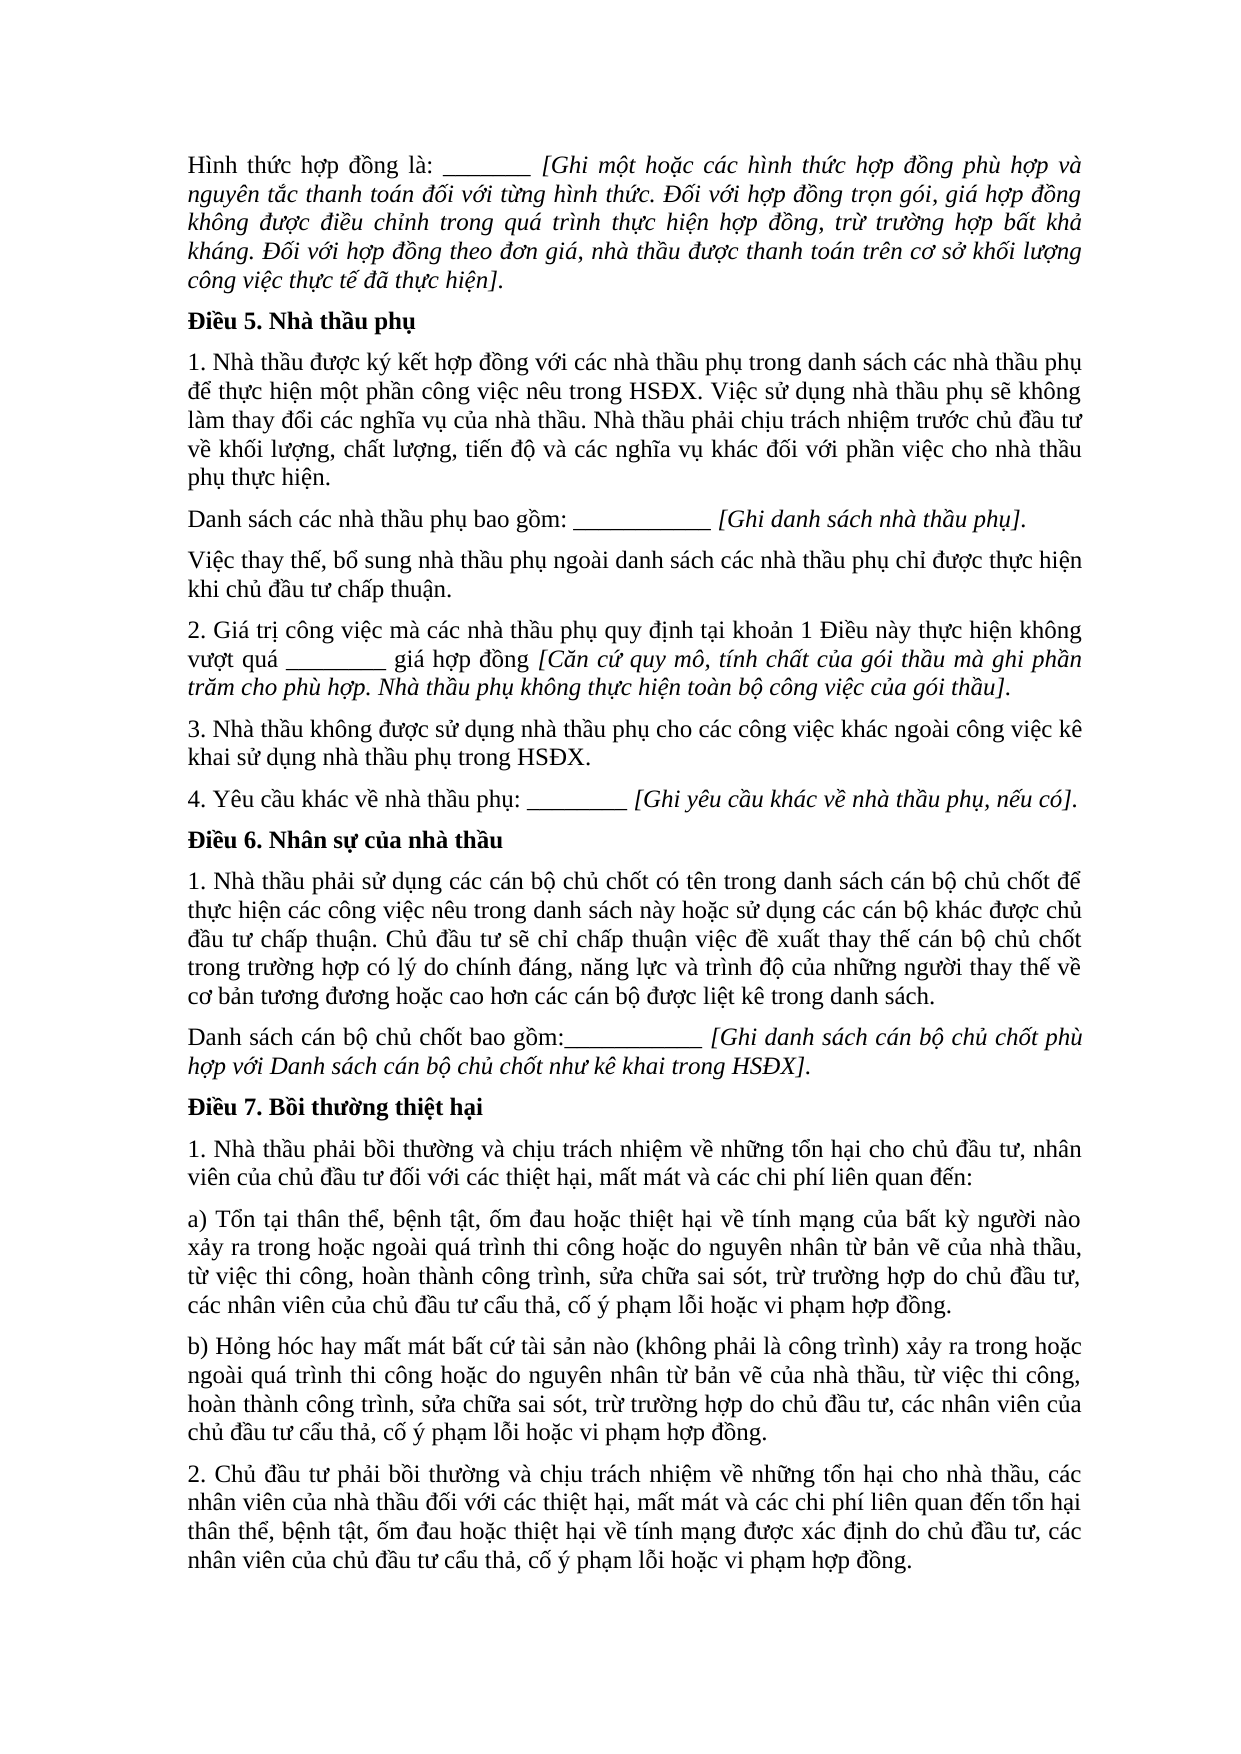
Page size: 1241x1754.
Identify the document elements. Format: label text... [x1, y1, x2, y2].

text Việc thay thế, bổ sung nhà thầu phụ ngoài danh sách các nhà thầu phụ chỉ được thực hiện khi chủ đầu tư chấp thuận. [187, 545, 1083, 602]
text 2. Giá trị công việc mà các nhà thầu phụ quy định tại khoản 1 Điều này thực hiện không vượt quá ________ giá hợp đồng [Căn cứ quy mô, tính chất của gói thầu mà ghi phần trăm cho phù hợp. Nhà thầu phụ không thực hiện toàn bộ công việc của gói thầu]. [187, 615, 1083, 701]
text Điều 7. Bồi thường thiệt hại [187, 1092, 1083, 1121]
text a) Tổn tại thân thể, bệnh tật, ốm đau hoặc thiệt hại về tính mạng của bất kỳ người nào xảy ra trong hoặc ngoài quá trình thi công hoặc do nguyên nhân từ bản vẽ của nhà thầu, từ việc thi công, hoàn thành công trình, sửa chữa sai sót, trừ trường hợp do chủ đầu tư, các nhân viên của chủ đầu tư cẩu thả, cố ý phạm lỗi hoặc vi phạm hợp đồng. [187, 1204, 1083, 1319]
text 4. Yêu cầu khác về nhà thầu phụ: ________ [Ghi yêu cầu khác về nhà thầu phụ, nếu có]. [187, 784, 1083, 812]
text Hình thức hợp đồng là: _______ [Ghi một hoặc các hình thức hợp đồng phù hợp và nguyên tắc thanh toán đối với từng hình thức. Đối với hợp đồng trọn gói, giá hợp đồng không được điều chỉnh trong quá trình thực hiện hợp đồng, trừ trường hợp bất khả kháng. Đối với hợp đồng theo đơn giá, nhà thầu được thanh toán trên cơ sở khối lượng công việc thực tế đã thực hiện]. [187, 150, 1083, 294]
text b) Hỏng hóc hay mất mát bất cứ tài sản nào (không phải là công trình) xảy ra trong hoặc ngoài quá trình thi công hoặc do nguyên nhân từ bản vẽ của nhà thầu, từ việc thi công, hoàn thành công trình, sửa chữa sai sót, trừ trường hợp do chủ đầu tư, các nhân viên của chủ đầu tư cẩu thả, cố ý phạm lỗi hoặc vi phạm hợp đồng. [187, 1331, 1083, 1446]
text 1. Nhà thầu phải bồi thường và chịu trách nhiệm về những tổn hại cho chủ đầu tư, nhân viên của chủ đầu tư đối với các thiệt hại, mất mát và các chi phí liên quan đến: [187, 1134, 1083, 1191]
text Danh sách các nhà thầu phụ bao gồm: ___________ [Ghi danh sách nhà thầu phụ]. [187, 504, 1083, 532]
text Điều 5. Nhà thầu phụ [187, 306, 1083, 335]
text Danh sách cán bộ chủ chốt bao gồm:___________ [Ghi danh sách cán bộ chủ chốt phù hợp với Danh sách cán bộ chủ chốt như kê khai trong HSĐX]. [187, 1022, 1083, 1080]
text 1. Nhà thầu phải sử dụng các cán bộ chủ chốt có tên trong danh sách cán bộ chủ chốt để thực hiện các công việc nêu trong danh sách này hoặc sử dụng các cán bộ khác được chủ đầu tư chấp thuận. Chủ đầu tư sẽ chỉ chấp thuận việc đề xuất thay thế cán bộ chủ chốt trong trường hợp có lý do chính đáng, năng lực và trình độ của những người thay thế về cơ bản tương đương hoặc cao hơn các cán bộ được liệt kê trong danh sách. [187, 866, 1083, 1010]
text 1. Nhà thầu được ký kết hợp đồng với các nhà thầu phụ trong danh sách các nhà thầu phụ để thực hiện một phần công việc nêu trong HSĐX. Việc sử dụng nhà thầu phụ sẽ không làm thay đổi các nghĩa vụ của nhà thầu. Nhà thầu phải chịu trách nhiệm trước chủ đầu tư về khối lượng, chất lượng, tiến độ và các nghĩa vụ khác đối với phần việc cho nhà thầu phụ thực hiện. [187, 347, 1083, 491]
text 2. Chủ đầu tư phải bồi thường và chịu trách nhiệm về những tổn hại cho nhà thầu, các nhân viên của nhà thầu đối với các thiệt hại, mất mát và các chi phí liên quan đến tổn hại thân thể, bệnh tật, ốm đau hoặc thiệt hại về tính mạng được xác định do chủ đầu tư, các nhân viên của chủ đầu tư cẩu thả, cố ý phạm lỗi hoặc vi phạm hợp đồng. [187, 1459, 1083, 1574]
text Điều 6. Nhân sự của nhà thầu [187, 825, 1083, 854]
text 3. Nhà thầu không được sử dụng nhà thầu phụ cho các công việc khác ngoài công việc kê khai sử dụng nhà thầu phụ trong HSĐX. [187, 714, 1083, 771]
